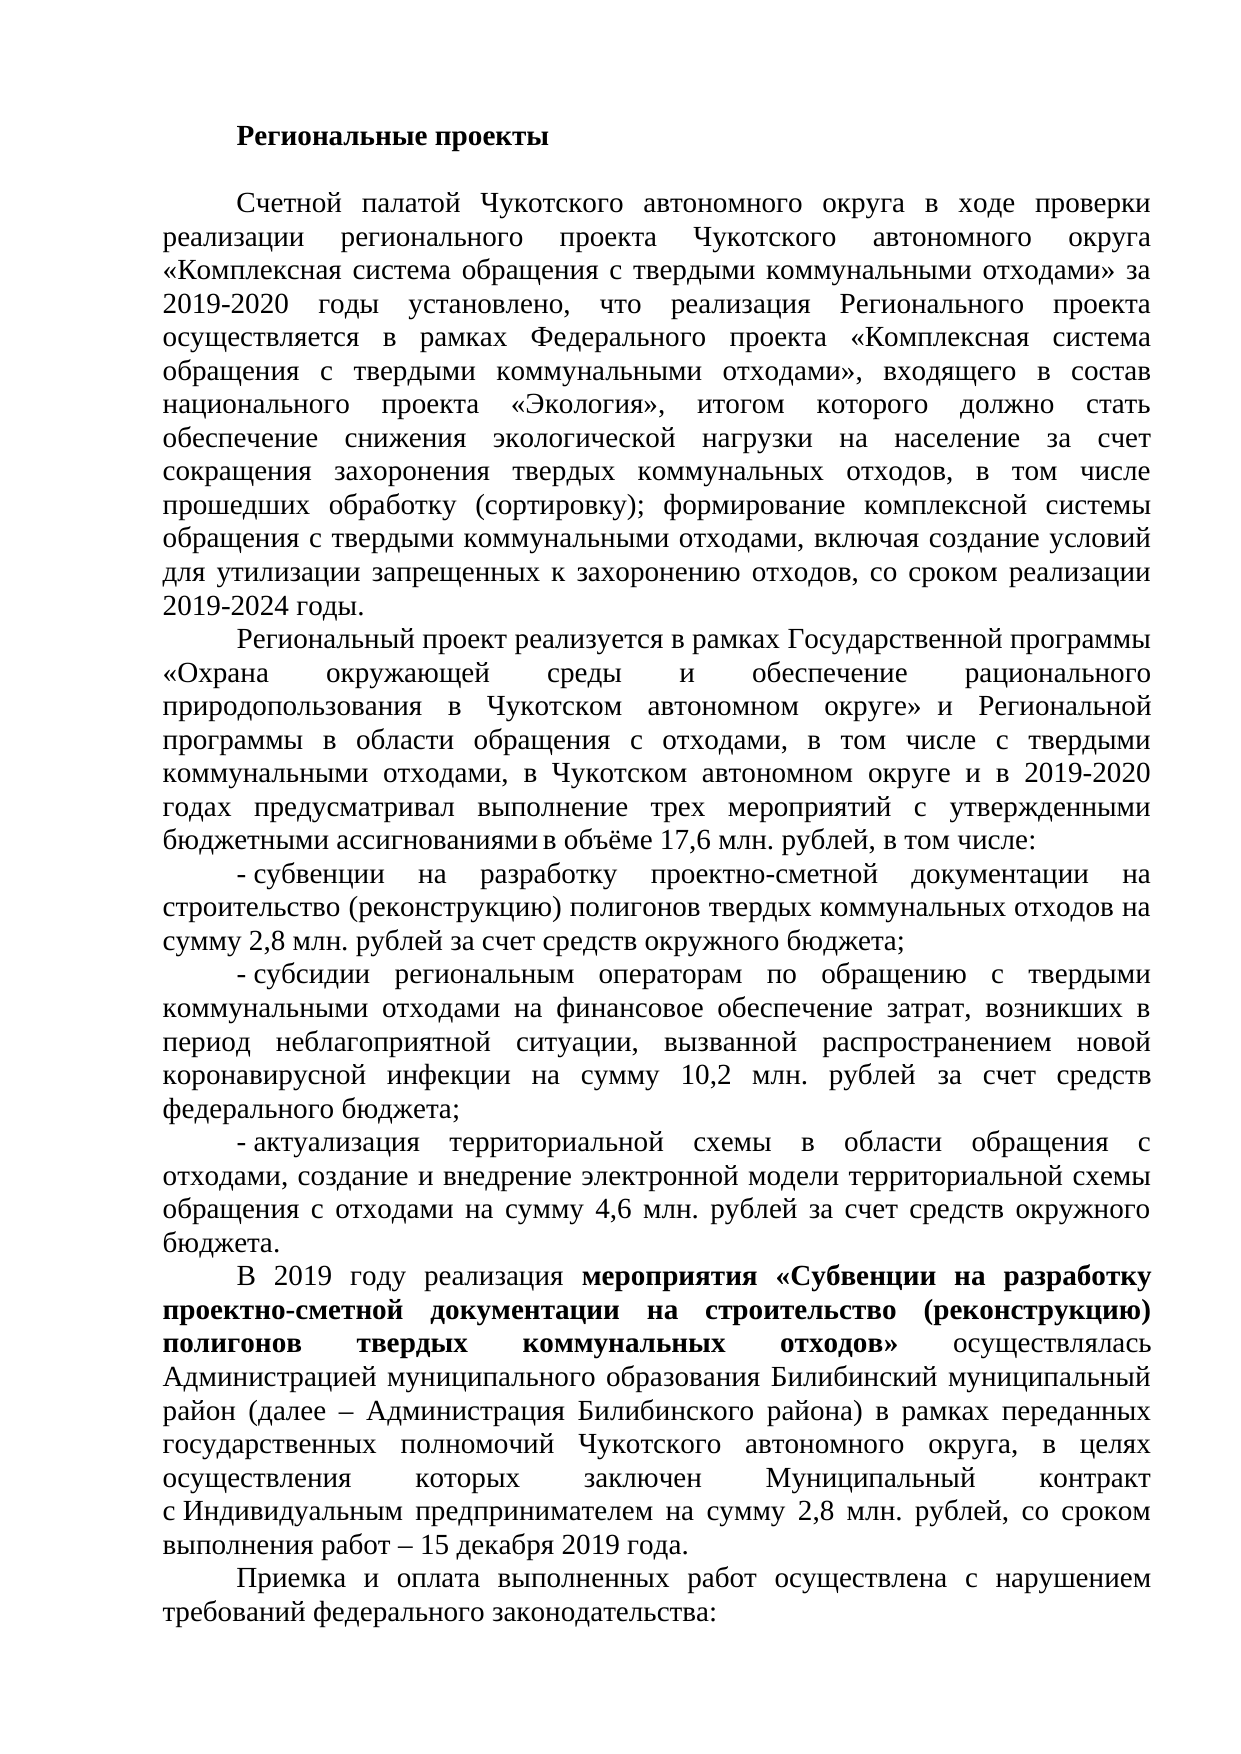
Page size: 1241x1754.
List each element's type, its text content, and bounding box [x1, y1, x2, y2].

text Региональные проекты [162, 118, 1152, 152]
text В 2019 году реализация мероприятия «Субвенции на разработку проектно-сметной документации на строительство (реконструкцию) полигонов твердых коммунальных отходов» осуществлялась Администрацией муниципального образования Билибинский муниципальный район (далее – Администрация Билибинского района) в рамках переданных государственных полномочий Чукотского автономного округа, в целях осуществления которых заключен Муниципальный контракт с Индивидуальным предпринимателем на сумму 2,8 млн. рублей, со сроком выполнения работ – 15 декабря 2019 года. [162, 1258, 1152, 1560]
text Счетной палатой Чукотского автономного округа в ходе проверки реализации регионального проекта Чукотского автономного округа «Комплексная система обращения с твердыми коммунальными отходами» за 2019-2020 годы установлено, что реализация Регионального проекта осуществляется в рамках Федерального проекта «Комплексная система обращения с твердыми коммунальными отходами», входящего в состав национального проекта «Экология», итогом которого должно стать обеспечение снижения экологической нагрузки на население за счет сокращения захоронения твердых коммунальных отходов, в том числе прошедших обработку (сортировку); формирование комплексной системы обращения с твердыми коммунальными отходами, включая создание условий для утилизации запрещенных к захоронению отходов, со сроком реализации 2019-2024 годы. [162, 185, 1152, 621]
text - субсидии региональным операторам по обращению с твердыми коммунальными отходами на финансовое обеспечение затрат, возникших в период неблагоприятной ситуации, вызванной распространением новой коронавирусной инфекции на сумму 10,2 млн. рублей за счет средств федерального бюджета; [162, 957, 1152, 1124]
text - субвенции на разработку проектно-сметной документации на строительство (реконструкцию) полигонов твердых коммунальных отходов на сумму 2,8 млн. рублей за счет средств окружного бюджета; [162, 856, 1152, 957]
text Региональный проект реализуется в рамках Государственной программы «Охрана окружающей среды и обеспечение рационального природопользования в Чукотском автономном округе» и Региональной программы в области обращения с отходами, в том числе с твердыми коммунальными отходами, в Чукотском автономном округе и в 2019-2020 годах предусматривал выполнение трех мероприятий с утвержденными бюджетными ассигнованиями в объёме 17,6 млн. рублей, в том числе: [162, 621, 1152, 856]
text Приемка и оплата выполненных работ осуществлена с нарушением требований федерального законодательства: [162, 1560, 1152, 1627]
text - актуализация территориальной схемы в области обращения с отходами, создание и внедрение электронной модели территориальной схемы обращения с отходами на сумму 4,6 млн. рублей за счет средств окружного бюджета. [162, 1124, 1152, 1258]
